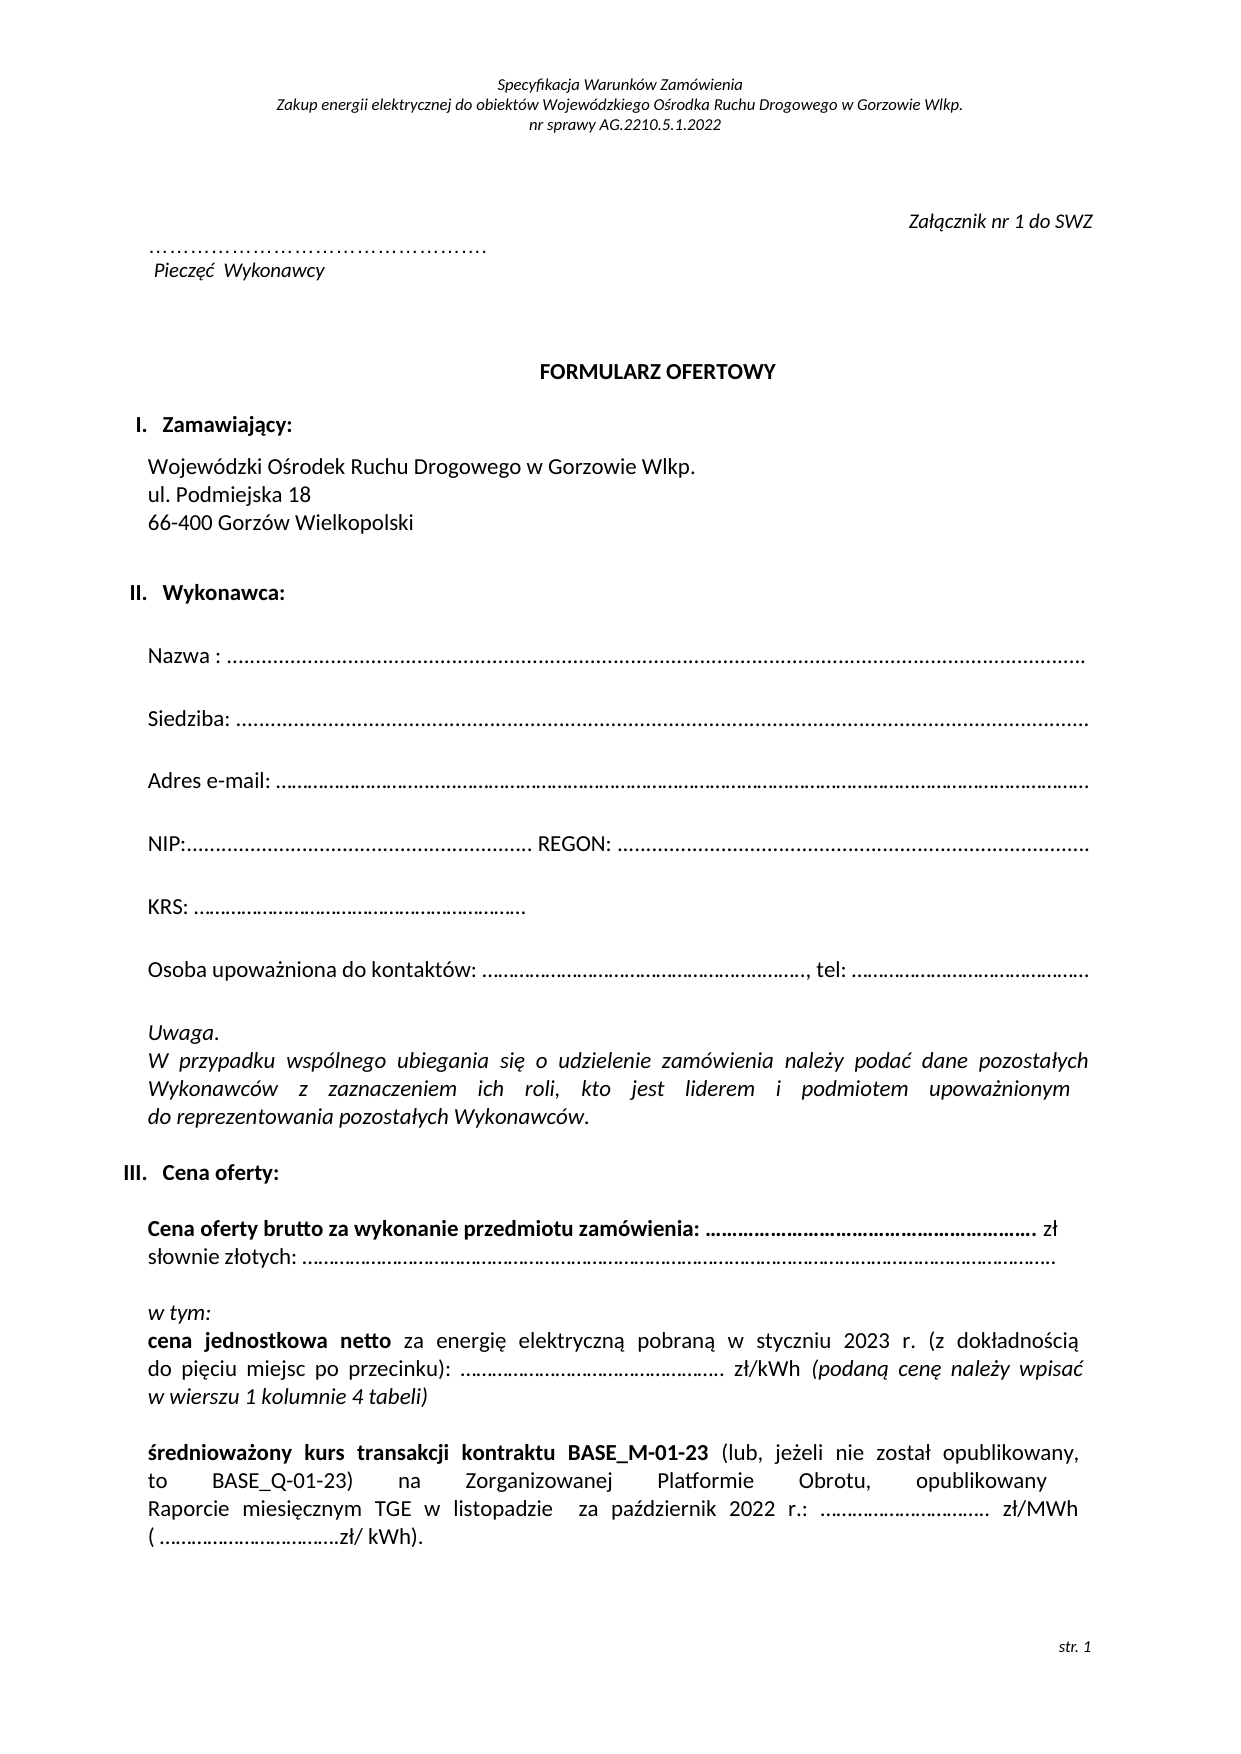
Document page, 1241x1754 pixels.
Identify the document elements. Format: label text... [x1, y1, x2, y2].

list średnioważony kurs transakcji kontraktu BASE_M-01-23 (lub, jeżeli nie został opublikowany, to BASE_Q-01-23) na Zorganizowanej Platformie Obrotu, opublikowany Raporcie miesięcznym TGE w listopadzie za październik 2022 r.: ………………………….. zł/MWh ( …………………………….zł/ kWh). [148, 1438, 1093, 1550]
text Nazwa : ..................................................................................................................................................... [148, 641, 1093, 669]
list Wykonawca: [148, 578, 1093, 606]
text NIP:............................................................ REGON: .................................................................................. [148, 829, 1093, 857]
list 66-400 Gorzów Wielkopolski [148, 508, 1093, 536]
text Cena oferty brutto za wykonanie przedmiotu zamówienia: ……………………………………………………. zł [148, 1214, 1093, 1242]
list Zamawiający: [148, 410, 1093, 438]
text Pieczęć Wykonawcy [148, 258, 1093, 283]
text Załącznik nr 1 do SWZ [148, 208, 1093, 234]
list ul. Podmiejska 18 [148, 480, 1093, 508]
text Siedziba: .................................................................................................................................................... [148, 704, 1093, 732]
text …………………………………………. [148, 234, 1093, 258]
text FORMULARZ OFERTOWY [223, 357, 1093, 385]
list Wojewódzki Ośrodek Ruchu Drogowego w Gorzowie Wlkp. [148, 452, 1093, 480]
text Osoba upoważniona do kontaktów: ……………………………………………..…….., tel: ……………………………………… [148, 955, 1093, 983]
list słownie złotych: …………………………………………………………………………………………………………………………….. [148, 1242, 1093, 1270]
list w tym: [148, 1298, 1093, 1326]
text W przypadku wspólnego ubiegania się o udzielenie zamówienia należy podać dane pozostałych Wykonawców z zaznaczeniem ich roli, kto jest liderem i podmiotem upoważnionym do reprezentowania pozostałych Wykonawców. [148, 1046, 1093, 1130]
list cena jednostkowa netto za energię elektryczną pobraną w styczniu 2023 r. (z dokładnością do pięciu miejsc po przecinku): ………………………………………….. zł/kWh (podaną cenę należy wpisać w wierszu 1 kolumnie 4 tabeli) [148, 1326, 1093, 1410]
text Uwaga. [148, 1018, 1093, 1046]
text KRS: ……………………………………………………… [148, 892, 1093, 920]
text Adres e-mail: ………………………..…..………………………………………………………………………………………………………… [148, 766, 1093, 794]
list Cena oferty: [148, 1158, 1093, 1186]
